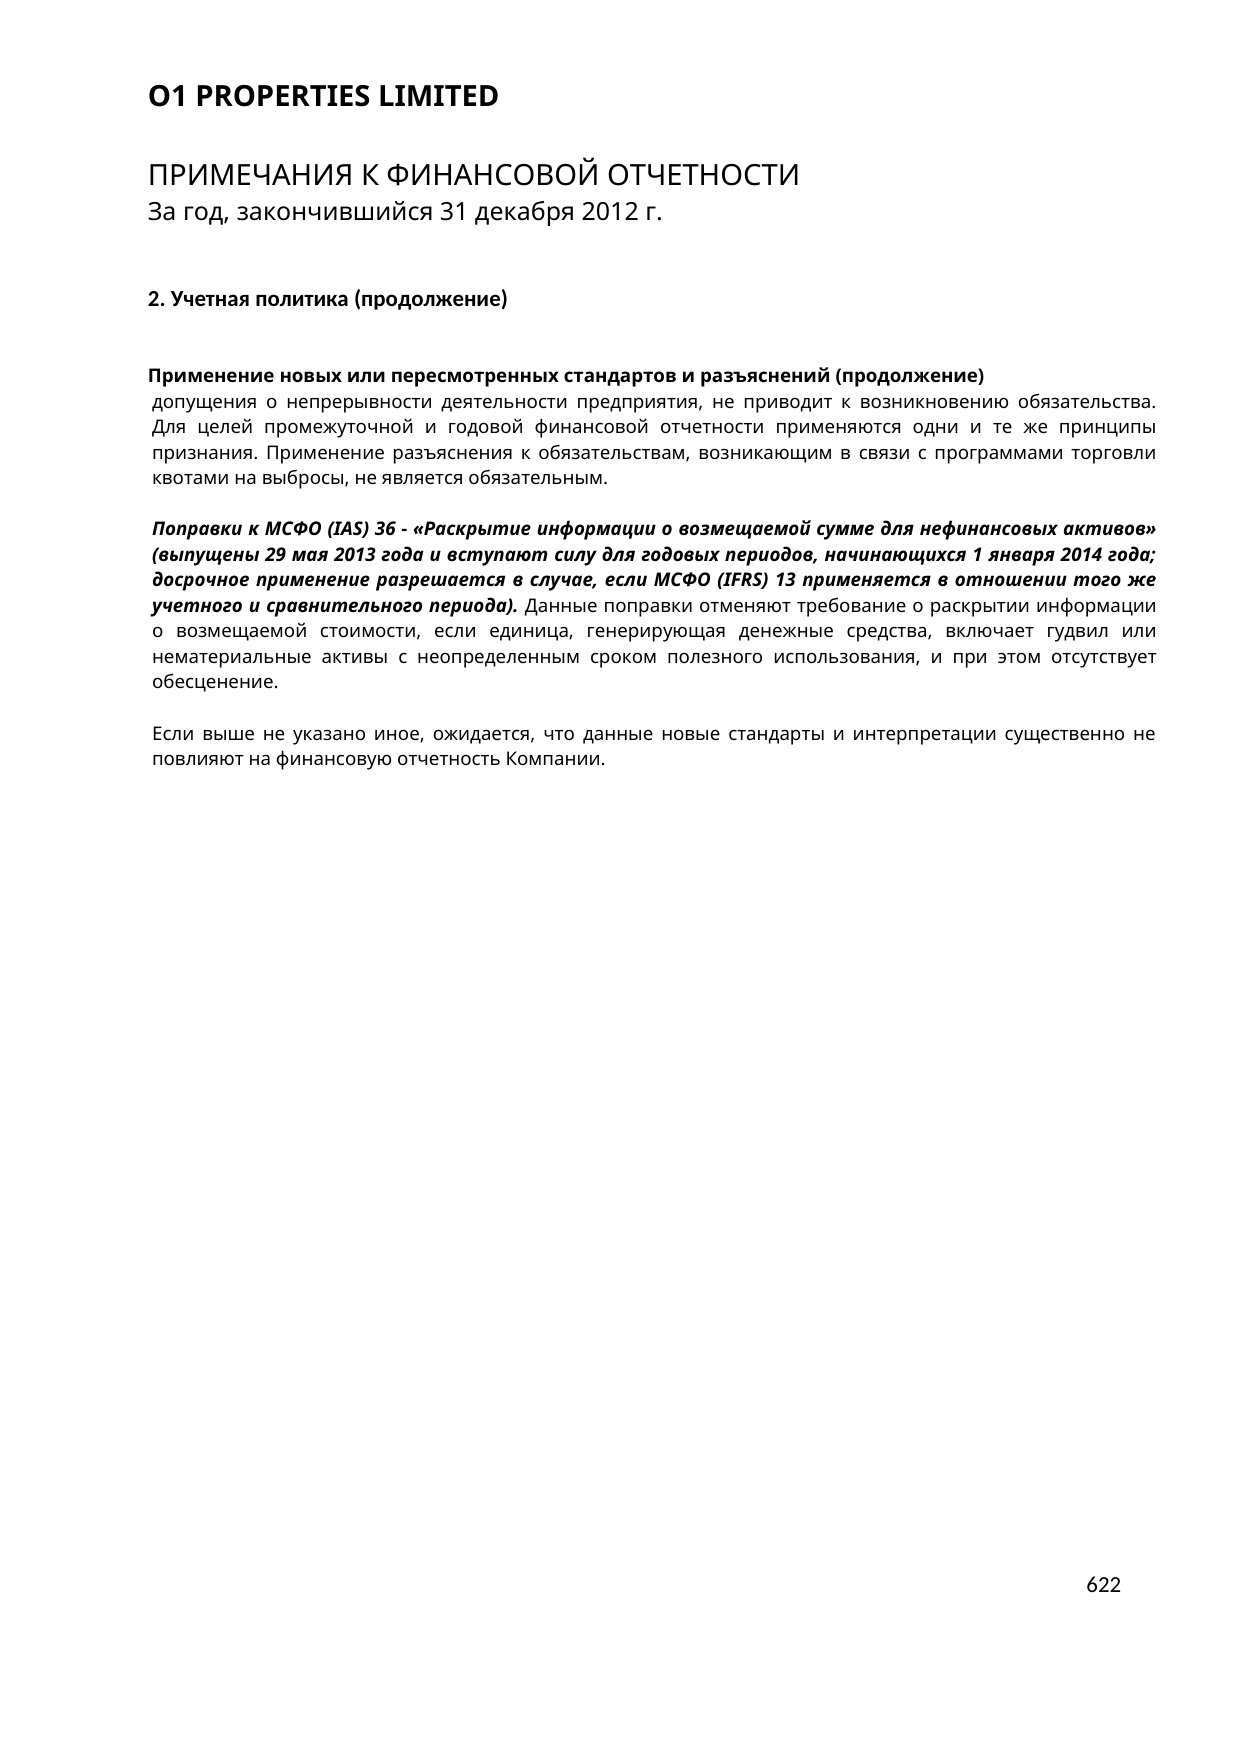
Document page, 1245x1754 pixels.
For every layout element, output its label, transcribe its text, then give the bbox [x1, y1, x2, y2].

table_cell Если выше не указано иное, ожидается, что данные новые стандарты и интерпретации существенно не повлияют на финансовую отчетность Компании. [148, 720, 1162, 771]
table_cell Поправки к МСФО (IAS) 36 - «Раскрытие информации о возмещаемой сумме для нефинансовых активов» (выпущены 29 мая 2013 года и вступают силу для годовых периодов, начинающихся 1 января 2014 года; досрочное применение разрешается в случае, если МСФО (IFRS) 13 применяется в отношении того же учетного и сравнительного периода). Данные поправки отменяют требование о раскрытии информации о возмещаемой стоимости, если единица, генерирующая денежные средства, включает гудвил или нематериальные активы с неопределенным сроком полезного использования, и при этом отсутствует обесценение. [148, 516, 1162, 720]
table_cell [148, 388, 1162, 516]
